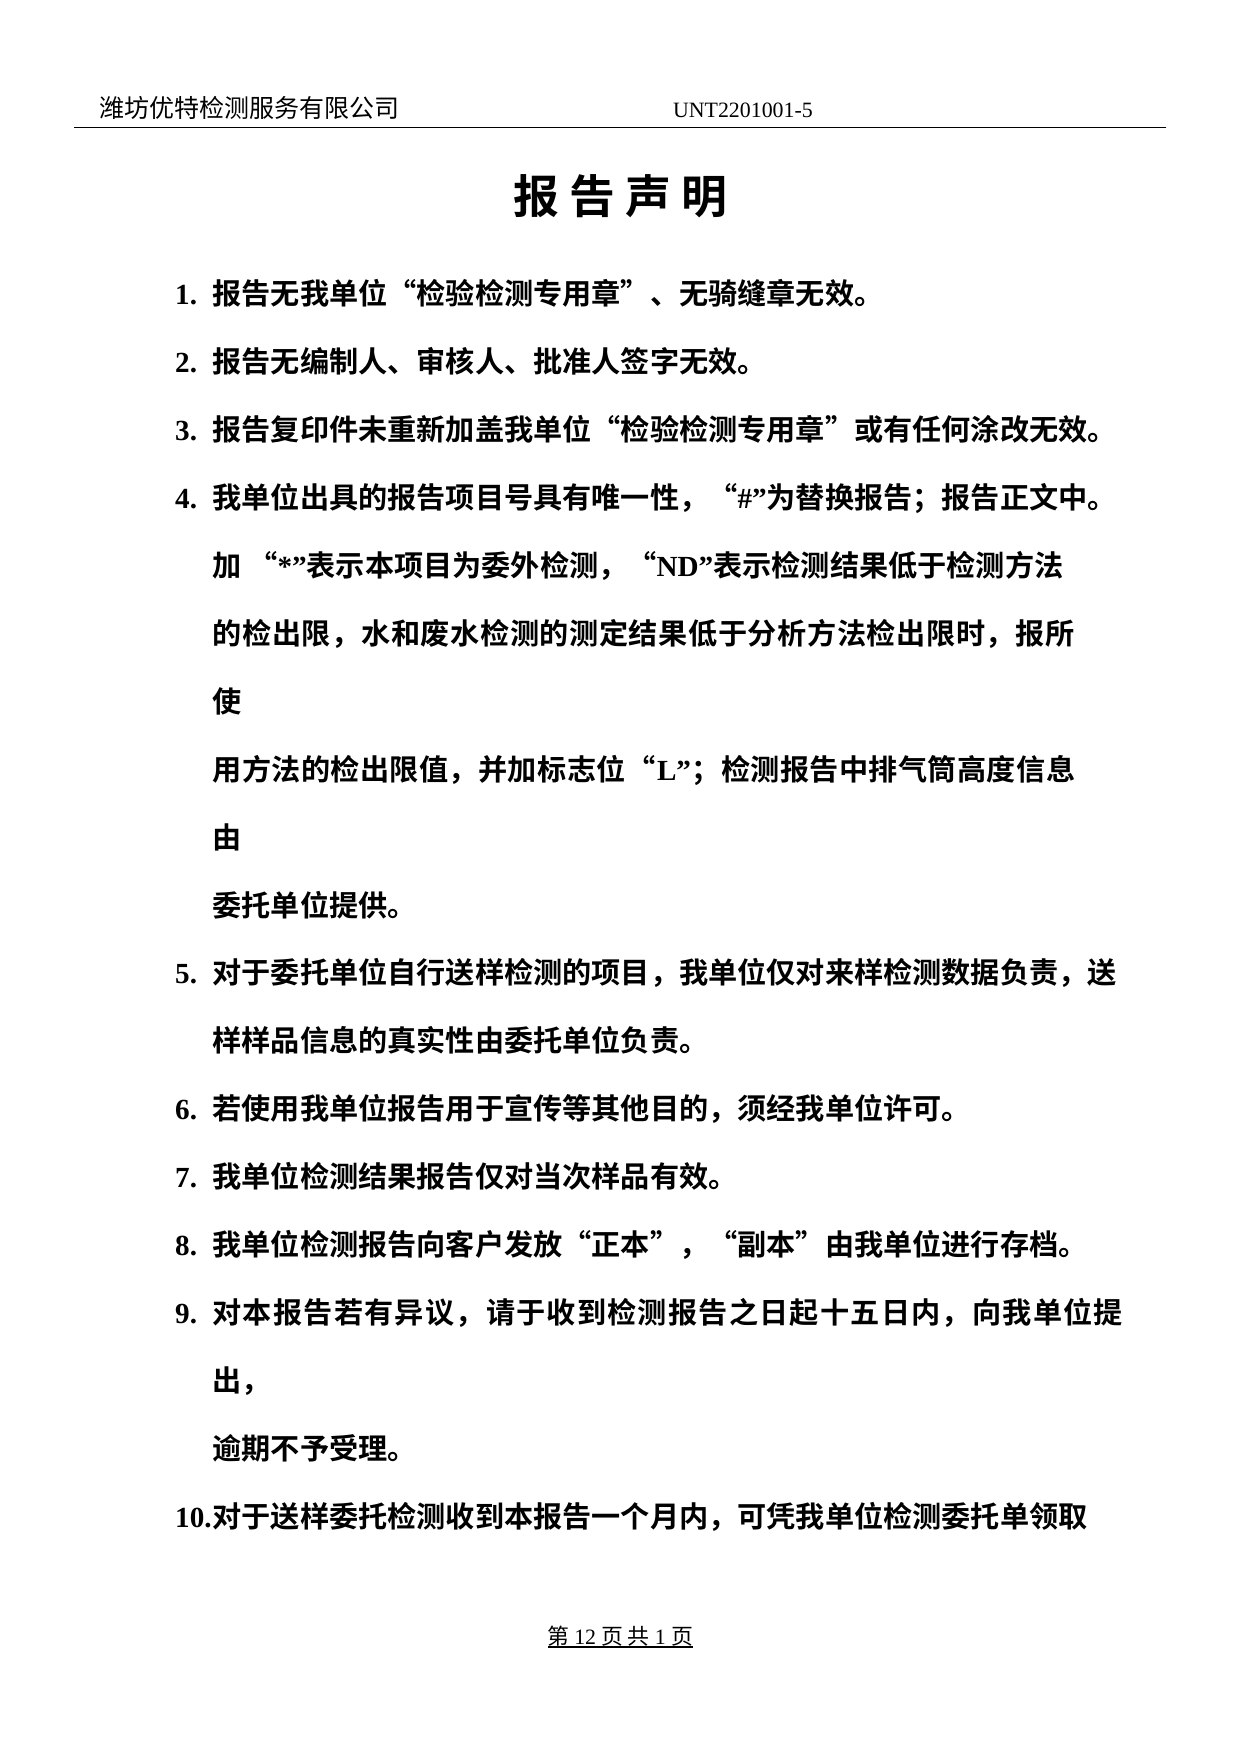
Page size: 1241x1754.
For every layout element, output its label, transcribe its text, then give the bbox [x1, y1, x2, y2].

table_cell 报告复印件未重新加盖我单位“检验检测专用章”或有任何涂改无效。 [105, 394, 1135, 462]
table_cell 对于委托单位自行送样检测的项目，我单位仅对来样检测数据负责，送 [105, 937, 1135, 1005]
table_cell 我单位检测结果报告仅对当次样品有效。 [105, 1141, 1135, 1209]
table_header 报 告 声 明 [105, 143, 1135, 258]
table_cell 的检出限，水和废水检测的测定结果低于分析方法检出限时，报所使 [105, 598, 1135, 733]
table_cell 报告无我单位“检验检测专用章”、无骑缝章无效。 [105, 258, 1135, 326]
table_cell 对于送样委托检测收到本报告一个月内，可凭我单位检测委托单领取 [105, 1481, 1135, 1548]
table_cell 加 “*”表示本项目为委外检测，“ND”表示检测结果低于检测方法 [105, 530, 1135, 598]
table_cell 委托单位提供。 [105, 869, 1135, 937]
table_cell 用方法的检出限值，并加标志位“L”；检测报告中排气筒高度信息由 [105, 734, 1135, 869]
table_cell 我单位检测报告向客户发放“正本”，“副本”由我单位进行存档。 [105, 1209, 1135, 1277]
table_cell 样样品信息的真实性由委托单位负责。 [105, 1005, 1135, 1073]
table_cell 若使用我单位报告用于宣传等其他目的，须经我单位许可。 [105, 1073, 1135, 1141]
table_cell 逾期不予受理。 [105, 1413, 1135, 1481]
table_cell 我单位出具的报告项目号具有唯一性，“#”为替换报告；报告正文中。 [105, 462, 1135, 530]
table_cell 对本报告若有异议，请于收到检测报告之日起十五日内，向我单位提出， [105, 1277, 1135, 1413]
table_cell 报告无编制人、审核人、批准人签字无效。 [105, 326, 1135, 394]
